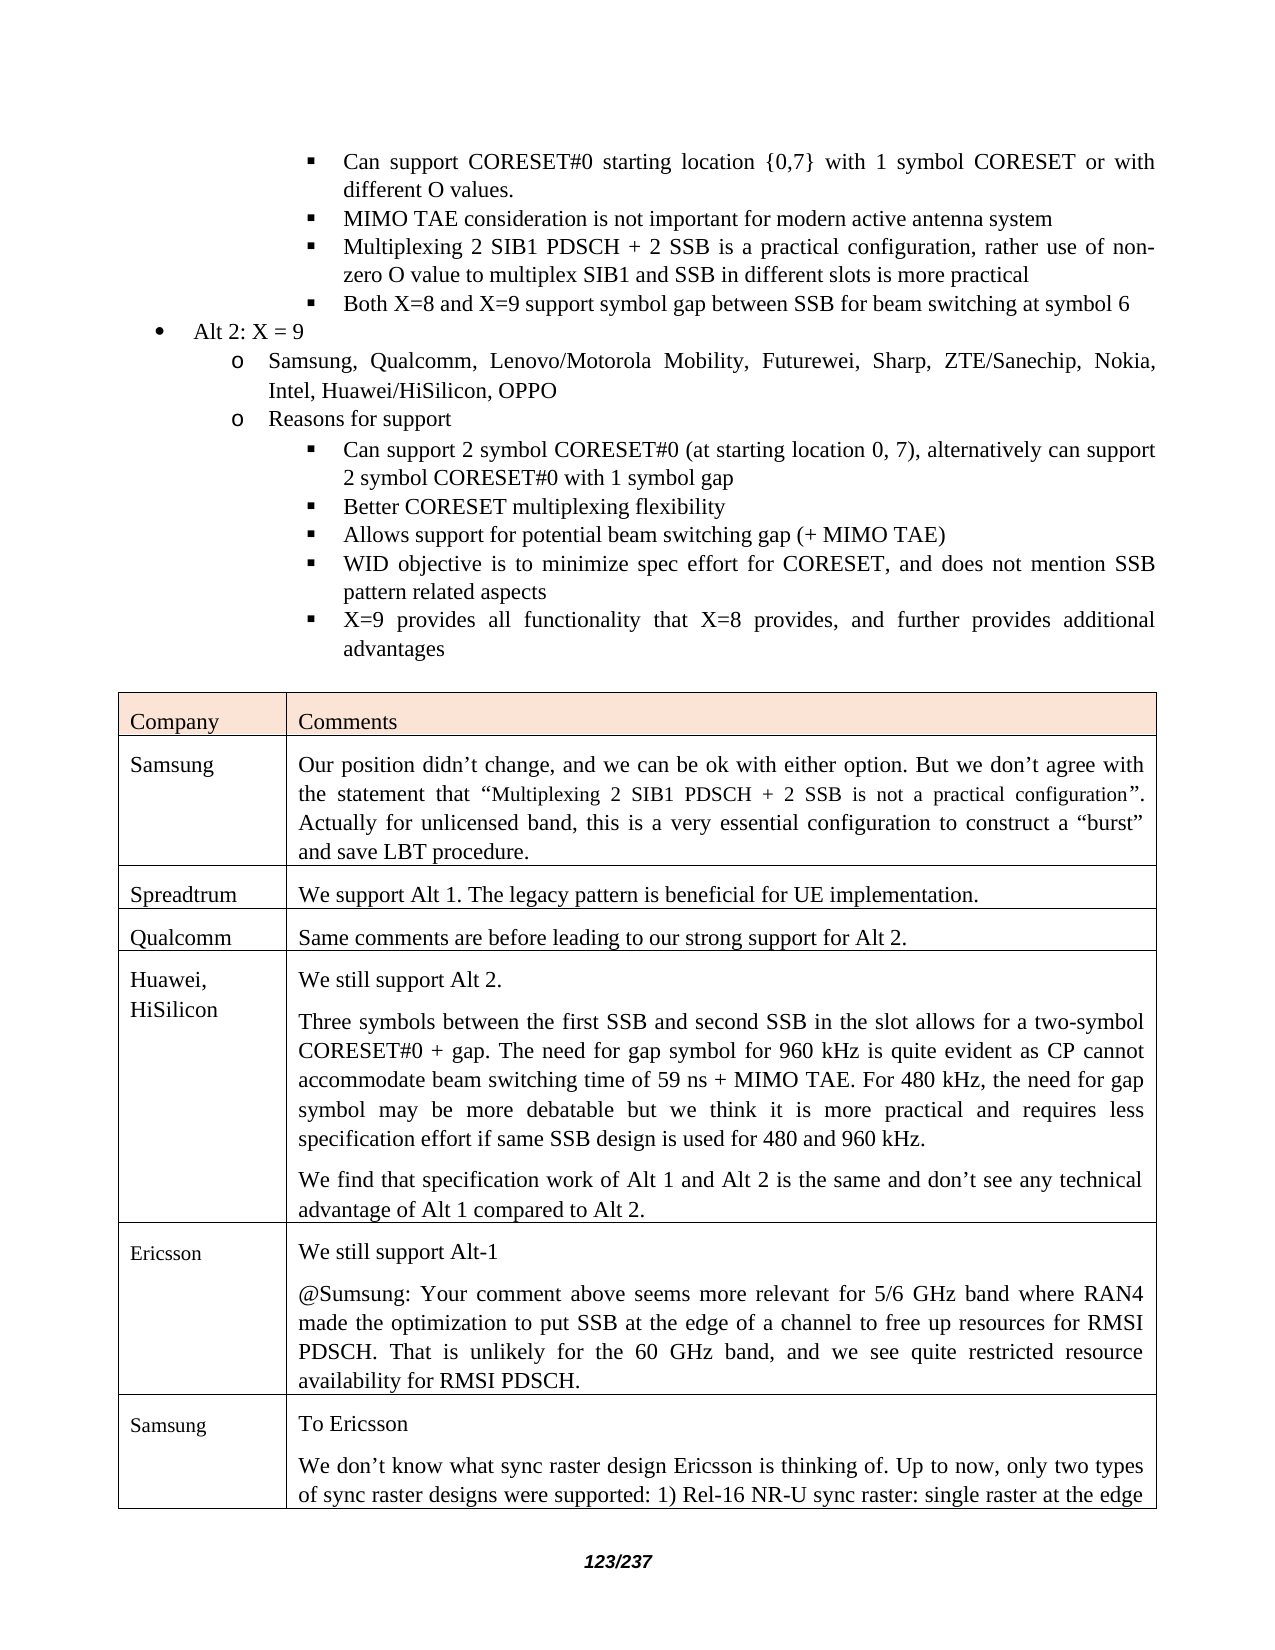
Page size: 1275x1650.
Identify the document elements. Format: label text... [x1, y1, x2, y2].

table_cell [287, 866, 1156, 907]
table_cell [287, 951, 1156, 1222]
list Better CORESET multiplexing flexibility [306, 493, 1157, 519]
list Allows support for potential beam switching gap (+ MIMO TAE) [306, 521, 1157, 548]
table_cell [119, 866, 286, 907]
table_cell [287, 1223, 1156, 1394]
list MIMO TAE consideration is not important for modern active antenna system [306, 204, 1157, 231]
list X=9 provides all functionality that X=8 provides, and further provides additional advantages [306, 607, 1157, 661]
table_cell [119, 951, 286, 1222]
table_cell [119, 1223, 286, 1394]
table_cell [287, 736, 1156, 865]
list Can support CORESET#0 starting location {0,7} with 1 symbol CORESET or with different O values. [306, 148, 1157, 202]
list Can support 2 symbol CORESET#0 (at starting location 0, 7), alternatively can support 2 symbol CORESET#0 with 1 symbol gap [306, 436, 1157, 491]
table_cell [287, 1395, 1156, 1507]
list Reasons for support [231, 406, 1157, 434]
list Both X=8 and X=9 support symbol gap between SSB for beam switching at symbol 6 [306, 290, 1157, 316]
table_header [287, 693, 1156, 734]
list Alt 2: X = 9 [156, 318, 1157, 345]
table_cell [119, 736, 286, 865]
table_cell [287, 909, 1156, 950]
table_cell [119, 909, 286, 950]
list Multiplexing 2 SIB1 PDSCH + 2 SSB is a practical configuration, rather use of non-zero O value to multiplex SIB1 and SSB in different slots is more practical [306, 233, 1157, 288]
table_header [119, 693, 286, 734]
list WID objective is to minimize spec effort for CORESET, and does not mention SSB pattern related aspects [306, 550, 1157, 604]
list Samsung, Qualcomm, Lenovo/Motorola Mobility, Futurewei, Sharp, ZTE/Sanechip, Nokia, Intel, Huawei/HiSilicon, OPPO [231, 347, 1157, 403]
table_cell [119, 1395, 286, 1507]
